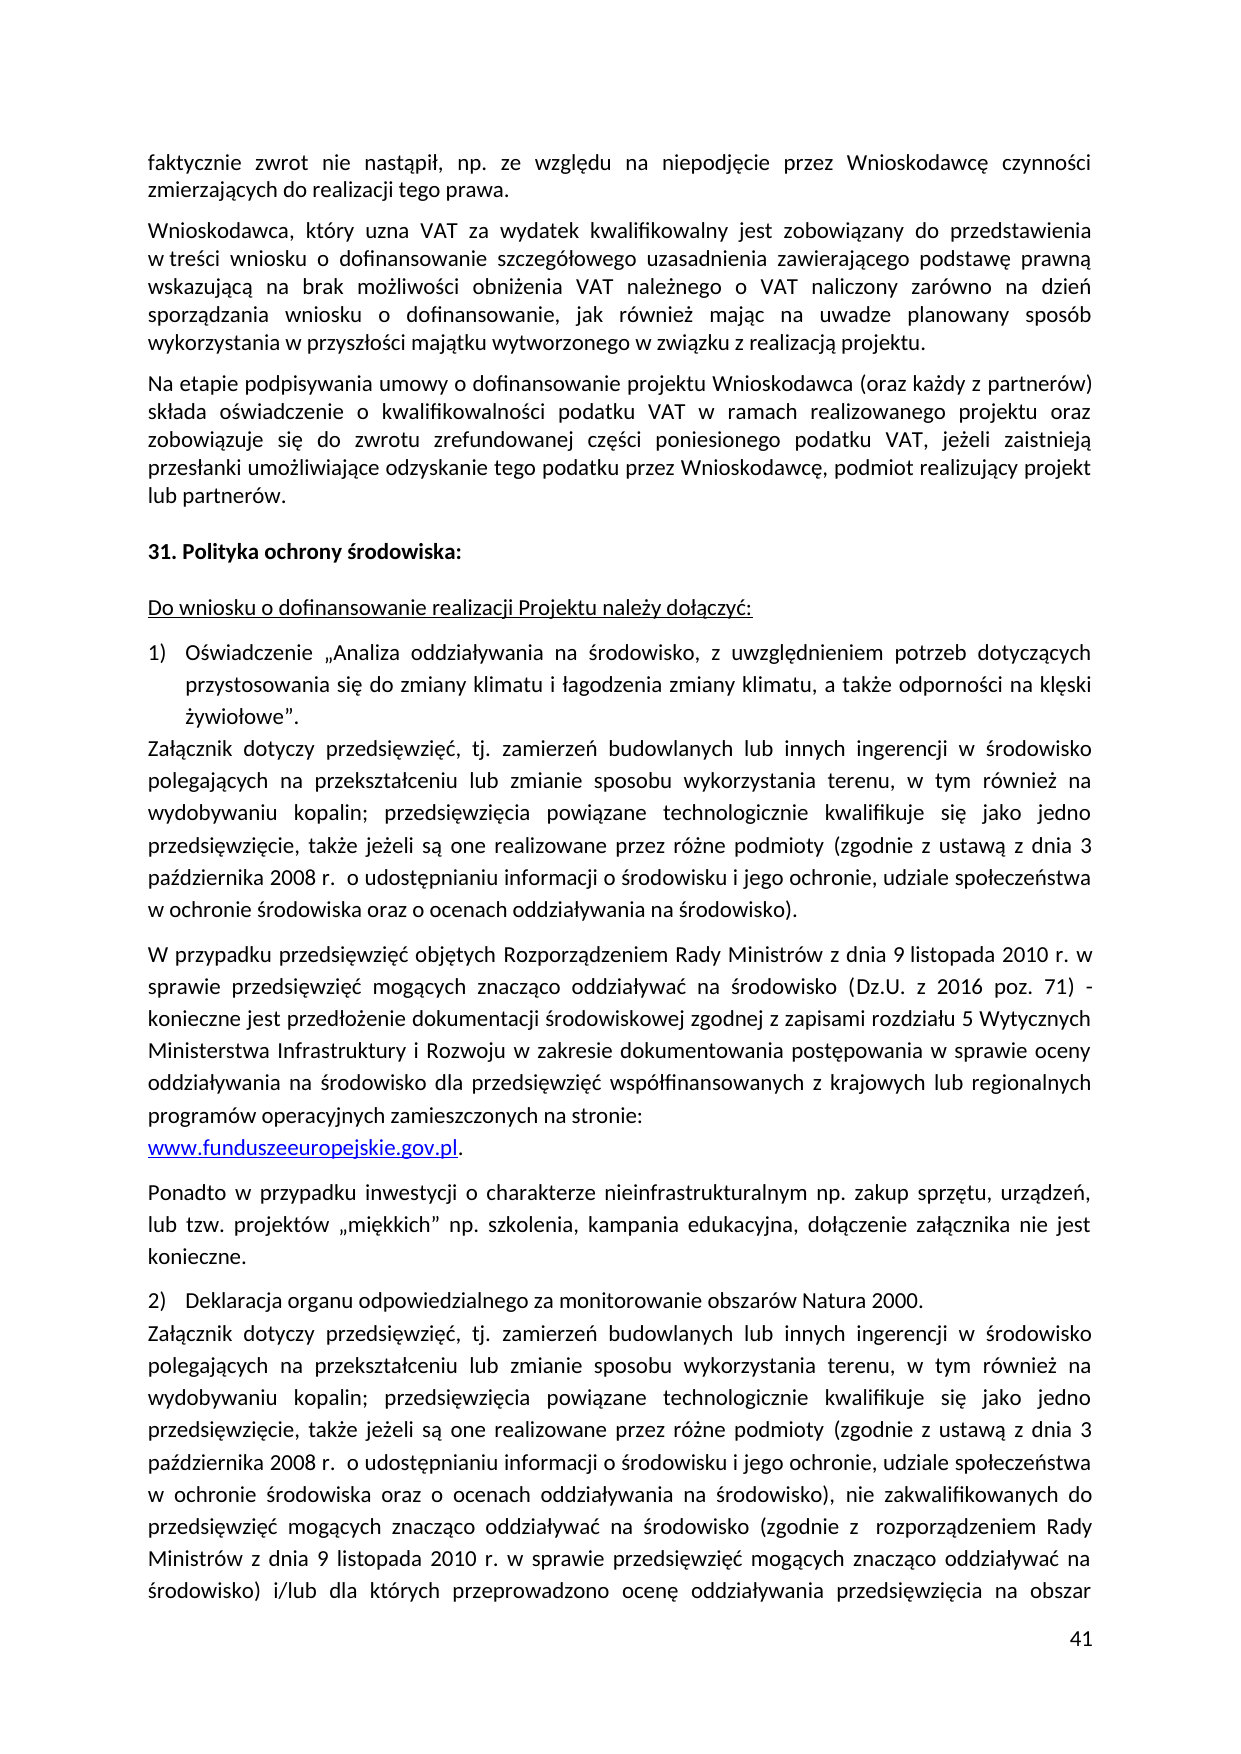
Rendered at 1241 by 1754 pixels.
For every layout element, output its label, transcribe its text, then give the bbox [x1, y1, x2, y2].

list Deklaracja organu odpowiedzialnego za monitorowanie obszarów Natura 2000. [148, 1287, 1093, 1315]
text Do wniosku o dofinansowanie realizacji Projektu należy dołączyć: [148, 593, 1093, 621]
text W przypadku przedsięwzięć objętych Rozporządzeniem Rady Ministrów z dnia 9 listopada 2010 r. w sprawie przedsięwzięć mogących znacząco oddziaływać na środowisko (Dz.U. z 2016 poz. 71) - konieczne jest przedłożenie dokumentacji środowiskowej zgodnej z zapisami rozdziału 5 Wytycznych Ministerstwa Infrastruktury i Rozwoju w zakresie dokumentowania postępowania w sprawie oceny oddziaływania na środowisko dla przedsięwzięć współfinansowanych z krajowych lub regionalnych programów operacyjnych zamieszczonych na stronie: [148, 940, 1093, 1129]
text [148, 148, 1093, 204]
text Ponadto w przypadku inwestycji o charakterze nieinfrastrukturalnym np. zakup sprzętu, urządzeń, lub tzw. projektów „miękkich” np. szkolenia, kampania edukacyjna, dołączenie załącznika nie jest konieczne. [148, 1178, 1093, 1270]
list Oświadczenie „Analiza oddziaływania na środowisko, z uwzględnieniem potrzeb dotyczących przystosowania się do zmiany klimatu i łagodzenia zmiany klimatu, a także odporności na klęski żywiołowe”. [148, 638, 1093, 730]
text www.funduszeeuropejskie.gov.pl. [148, 1133, 1093, 1161]
text 31. Polityka ochrony środowiska: [148, 537, 1093, 565]
text Załącznik dotyczy przedsięwzięć, tj. zamierzeń budowlanych lub innych ingerencji w środowisko polegających na przekształceniu lub zmianie sposobu wykorzystania terenu, w tym również na wydobywaniu kopalin; przedsięwzięcia powiązane technologicznie kwalifikuje się jako jedno przedsięwzięcie, także jeżeli są one realizowane przez różne podmioty (zgodnie z ustawą z dnia 3 października 2008 r. o udostępnianiu informacji o środowisku i jego ochronie, udziale społeczeństwa w ochronie środowiska oraz o ocenach oddziaływania na środowisko). [148, 734, 1093, 923]
text Wnioskodawca, który uzna VAT za wydatek kwalifikowalny jest zobowiązany do przedstawienia w treści wniosku o dofinansowanie szczegółowego uzasadnienia zawierającego podstawę prawną wskazującą na brak możliwości obniżenia VAT należnego o VAT naliczony zarówno na dzień sporządzania wniosku o dofinansowanie, jak również mając na uwadze planowany sposób wykorzystania w przyszłości majątku wytworzonego w związku z realizacją projektu. [148, 216, 1093, 356]
text Na etapie podpisywania umowy o dofinansowanie projektu Wnioskodawca (oraz każdy z partnerów) składa oświadczenie o kwalifikowalności podatku VAT w ramach realizowanego projektu oraz zobowiązuje się do zwrotu zrefundowanej części poniesionego podatku VAT, jeżeli zaistnieją przesłanki umożliwiające odzyskanie tego podatku przez Wnioskodawcę, podmiot realizujący projekt lub partnerów. [148, 369, 1093, 509]
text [148, 1319, 1093, 1604]
